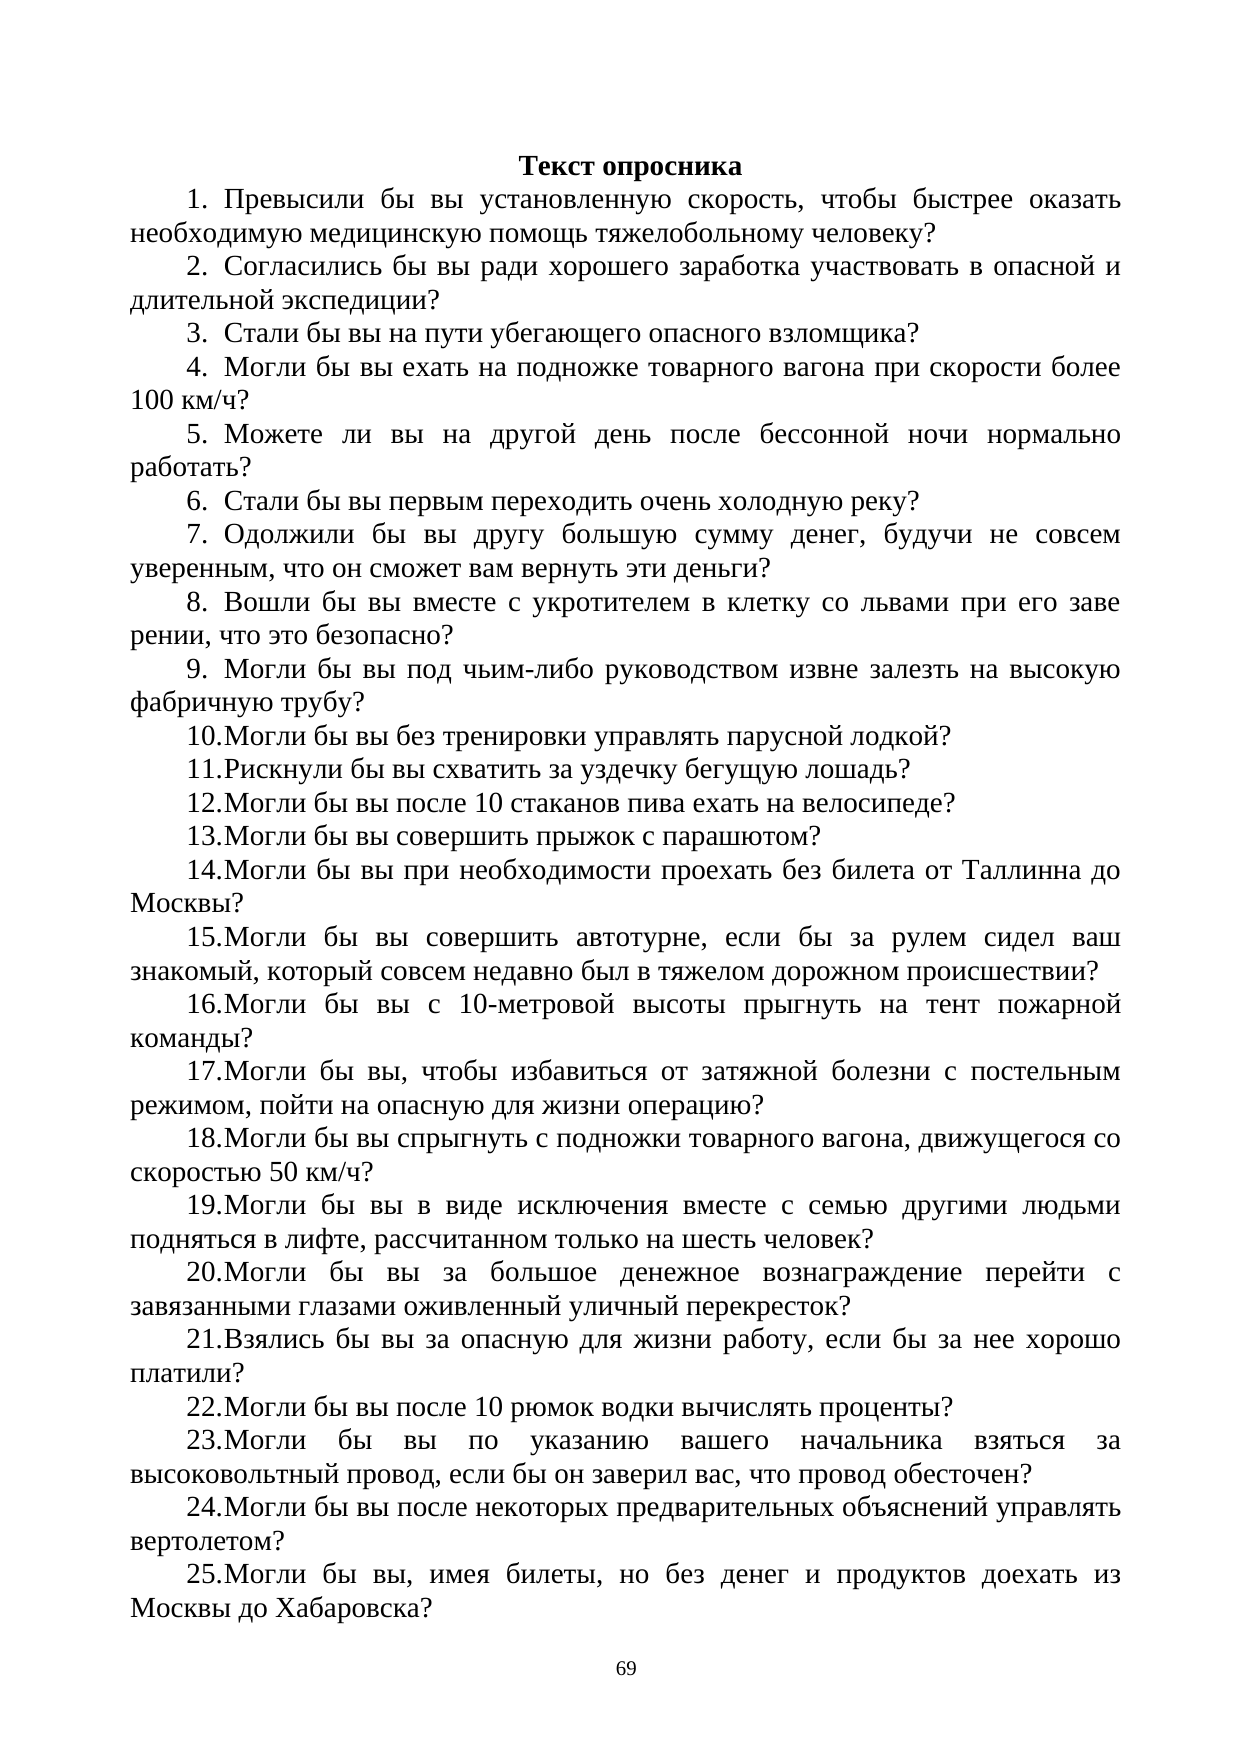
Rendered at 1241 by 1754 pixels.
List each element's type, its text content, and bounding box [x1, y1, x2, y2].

list Вошли бы вы вместе с укротителем в клетку со львами при его заве рении, что это безопасно? [130, 584, 1122, 651]
list Могли бы вы спрыгнуть с подножки товарного вагона, движущегося со скоростью 50 км/ч? [130, 1120, 1122, 1187]
list Могли бы вы при необходимости проехать без билета от Таллинна до Москвы? [130, 852, 1122, 919]
list Могли бы вы без тренировки управлять парусной лодкой? [130, 718, 1122, 751]
list Можете ли вы на другой день после бессонной ночи нормально работать? [130, 416, 1122, 483]
list Могли бы вы за большое денежное вознаграждение перейти с завязанными глазами оживленный уличный перекресток? [130, 1254, 1122, 1322]
list Стали бы вы на пути убегающего опасного взломщика? [130, 315, 1122, 349]
list Стали бы вы первым переходить очень холодную реку? [130, 483, 1122, 517]
text Текст опросника [138, 148, 1122, 181]
list Согласились бы вы ради хорошего заработка участвовать в опасной и длительной экспедиции? [130, 248, 1122, 315]
list Могли бы вы, чтобы избавиться от затяжной болезни с постельным режимом, пойти на опасную для жизни операцию? [130, 1053, 1122, 1120]
list Превысили бы вы установленную скорость, чтобы быстрее оказать необходимую медицинскую помощь тяжелобольному человеку? [130, 181, 1122, 248]
list Могли бы вы после 10 рюмок водки вычислять проценты? [130, 1389, 1122, 1422]
list Одолжили бы вы другу большую сумму денег, будучи не совсем уверенным, что он сможет вам вернуть эти деньги? [130, 517, 1122, 584]
list Могли бы вы ехать на подножке товарного вагона при скорости более 100 км/ч? [130, 349, 1122, 416]
list Могли бы вы совершить автотурне, если бы за рулем сидел ваш знакомый, который совсем недавно был в тяжелом дорожном происшествии? [130, 919, 1122, 986]
list Могли бы вы совершить прыжок с парашютом? [130, 818, 1122, 852]
list Могли бы вы с 10-метровой высоты прыгнуть на тент пожарной команды? [130, 986, 1122, 1053]
list Взялись бы вы за опасную для жизни работу, если бы за нее хорошо платили? [130, 1322, 1122, 1389]
list Могли бы вы в виде исключения вместе с семью другими людьми подняться в лифте, рассчитанном только на шесть человек? [130, 1187, 1122, 1254]
list Могли бы вы по указанию вашего начальника взяться за высоковольтный провод, если бы он заверил вас, что провод обесточен? [130, 1422, 1122, 1489]
list Могли бы вы, имея билеты, но без денег и продуктов доехать из Москвы до Хабаровска? [130, 1556, 1122, 1623]
list Могли бы вы под чьим-либо руководством извне залезть на высокую фабричную трубу? [130, 651, 1122, 718]
list Рискнули бы вы схватить за уздечку бегущую лошадь? [130, 751, 1122, 785]
list Могли бы вы после 10 стаканов пива ехать на велосипеде? [130, 785, 1122, 818]
list Могли бы вы после некоторых предварительных объяснений управлять вертолетом? [130, 1489, 1122, 1556]
